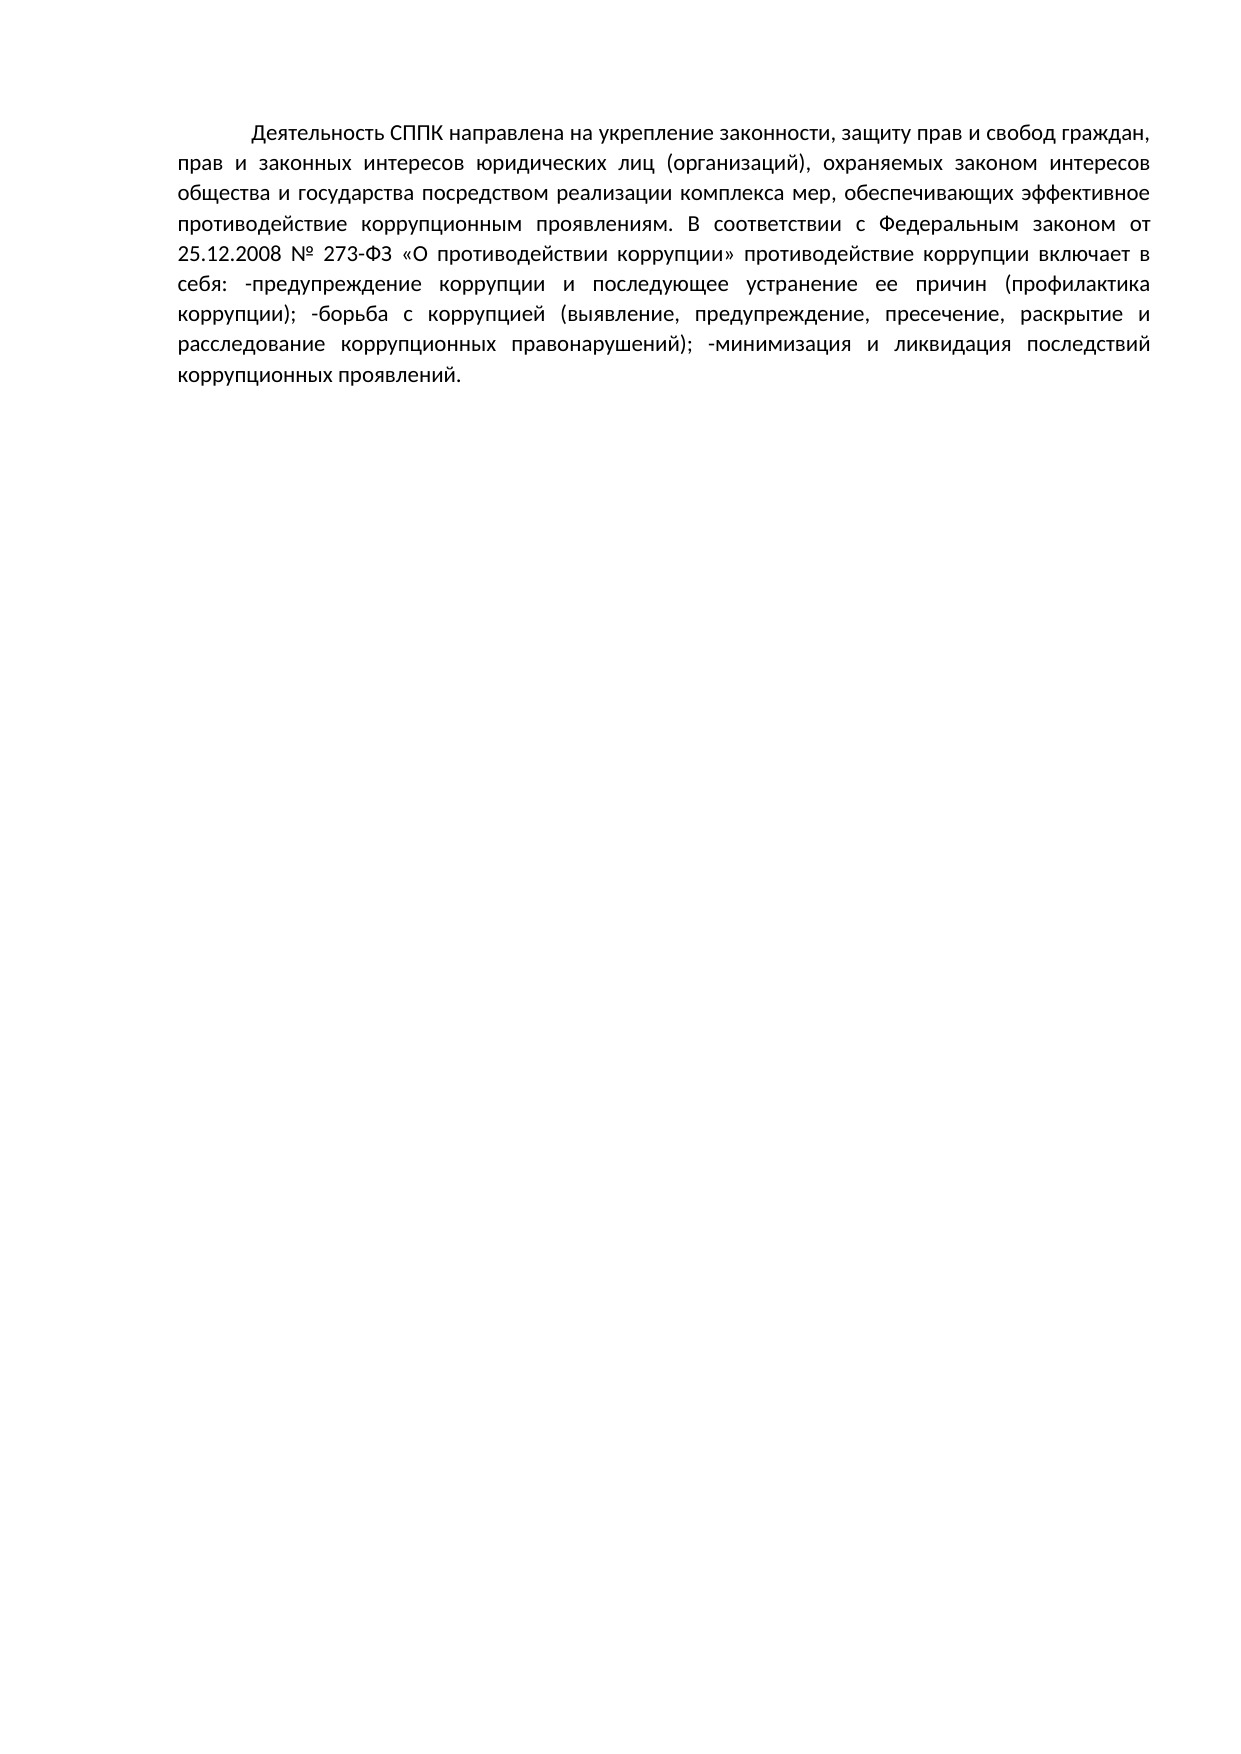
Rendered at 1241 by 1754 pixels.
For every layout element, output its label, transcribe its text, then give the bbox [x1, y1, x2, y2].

text Деятельность СППК направлена на укрепление законности, защиту прав и свобод граждан, прав и законных интересов юридических лиц (организаций), охраняемых законом интересов общества и государства посредством реализации комплекса мер, обеспечивающих эффективное противодействие коррупционным проявлениям. В соответствии с Федеральным законом от 25.12.2008 № 273-ФЗ «О противодействии коррупции» противодействие коррупции включает в себя: -предупреждение коррупции и последующее устранение ее причин (профилактика коррупции); -борьба с коррупцией (выявление, предупреждение, пресечение, раскрытие и расследование коррупционных правонарушений); -минимизация и ликвидация последствий коррупционных проявлений. [177, 118, 1152, 388]
